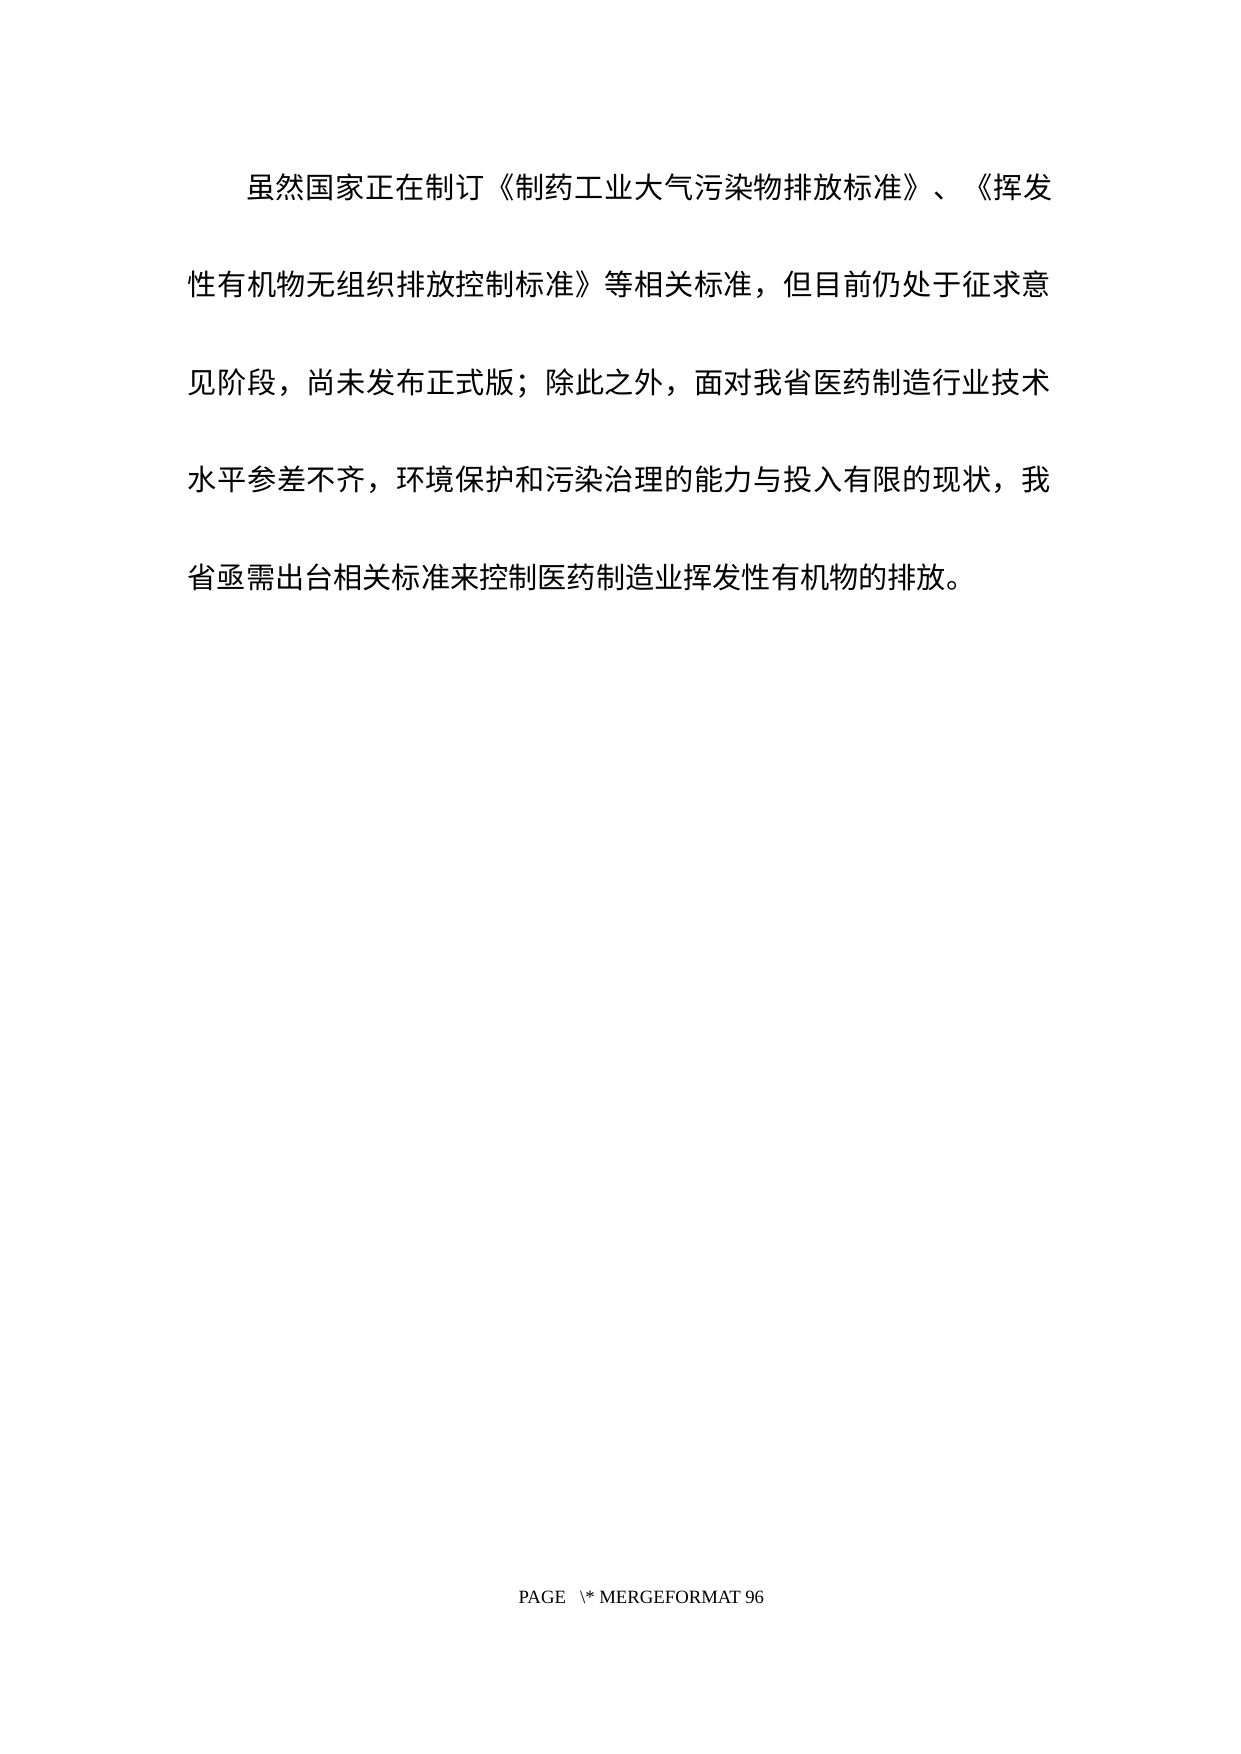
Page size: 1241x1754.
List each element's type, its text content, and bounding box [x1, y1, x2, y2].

text 虽然国家正在制订《制药工业大气污染物排放标准》、《挥发性有机物无组织排放控制标准》等相关标准，但目前仍处于征求意见阶段，尚未发布正式版；除此之外，面对我省医药制造行业技术水平参差不齐，环境保护和污染治理的能力与投入有限的现状，我省亟需出台相关标准来控制医药制造业挥发性有机物的排放。 [187, 153, 1053, 608]
